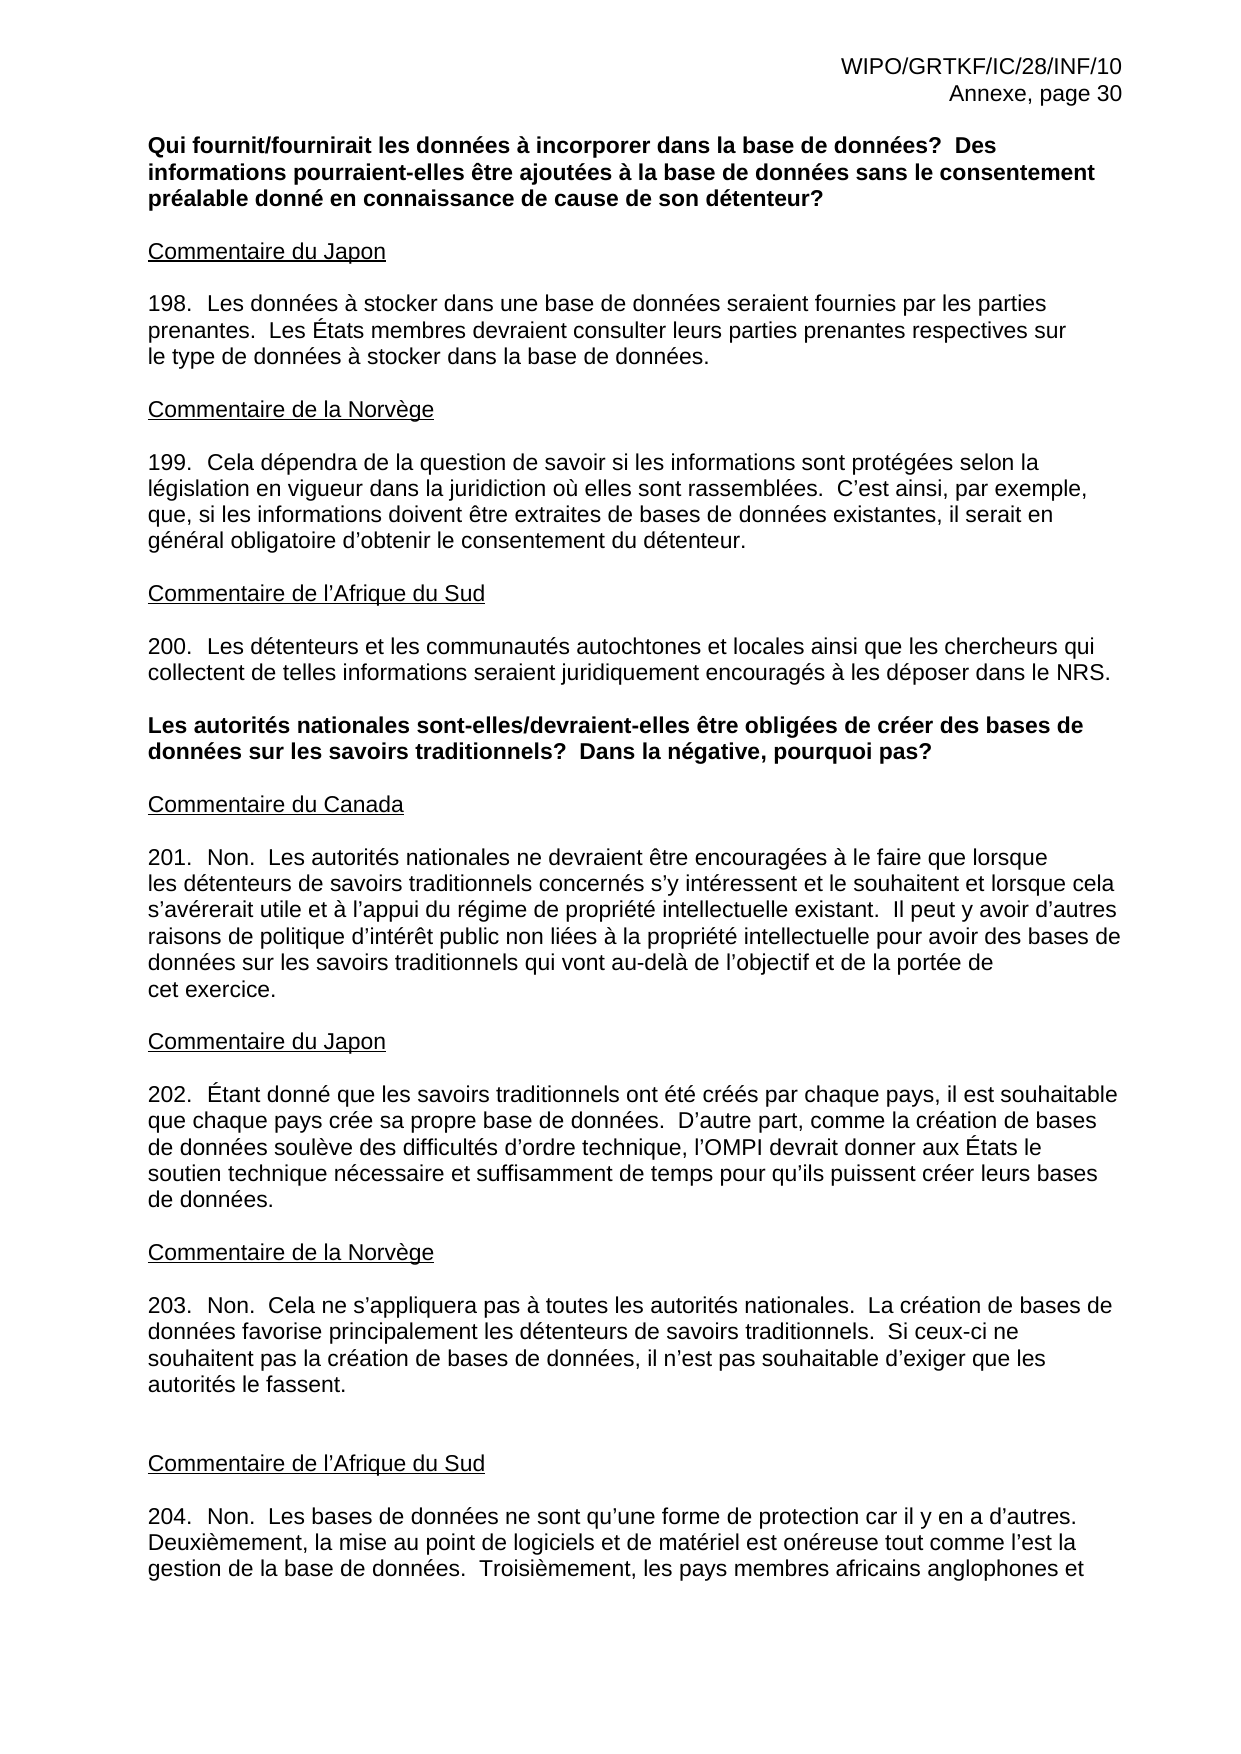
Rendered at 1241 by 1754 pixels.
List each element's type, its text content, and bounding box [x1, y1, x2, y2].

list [148, 1503, 1122, 1582]
text Commentaire du Japon [148, 1028, 1122, 1054]
list Non. Les autorités nationales ne devraient être encouragées à le faire que lorsque les détenteurs de savoirs traditionnels concernés s’y intéressent et le souhaitent et lorsque cela s’avérerait utile et à l’appui du régime de propriété intellectuelle existant. Il peut y avoir d’autres raisons de politique d’intérêt public non liées à la propriété intellectuelle pour avoir des bases de données sur les savoirs traditionnels qui vont au-delà de l’objectif et de la portée de cet exercice. [148, 844, 1122, 1002]
list Cela dépendra de la question de savoir si les informations sont protégées selon la législation en vigueur dans la juridiction où elles sont rassemblées. C’est ainsi, par exemple, que, si les informations doivent être extraites de bases de données existantes, il serait en général obligatoire d’obtenir le consentement du détenteur. [148, 448, 1122, 554]
text Commentaire de la Norvège [148, 1239, 1122, 1265]
text Commentaire de la Norvège [148, 396, 1122, 422]
text Commentaire de l’Afrique du Sud [148, 580, 1122, 607]
text Commentaire du Canada [148, 791, 1122, 817]
list Étant donné que les savoirs traditionnels ont été créés par chaque pays, il est souhaitable que chaque pays crée sa propre base de données. D’autre part, comme la création de bases de données soulève des difficultés d’ordre technique, l’OMPI devrait donner aux États le soutien technique nécessaire et suffisamment de temps pour qu’ils puissent créer leurs bases de données. [148, 1081, 1122, 1213]
text Commentaire de l’Afrique du Sud [148, 1450, 1122, 1476]
list Les données à stocker dans une base de données seraient fournies par les parties prenantes. Les États membres devraient consulter leurs parties prenantes respectives sur le type de données à stocker dans la base de données. [148, 290, 1122, 369]
list Les détenteurs et les communautés autochtones et locales ainsi que les chercheurs qui collectent de telles informations seraient juridiquement encouragés à les déposer dans le NRS. [148, 633, 1122, 686]
text Qui fournit/fournirait les données à incorporer dans la base de données? Des informations pourraient-elles être ajoutées à la base de données sans le consentement préalable donné en connaissance de cause de son détenteur? [148, 132, 1122, 211]
text Les autorités nationales sont-elles/devraient-elles être obligées de créer des bases de données sur les savoirs traditionnels? Dans la négative, pourquoi pas? [148, 712, 1122, 765]
list Non. Cela ne s’appliquera pas à toutes les autorités nationales. La création de bases de données favorise principalement les détenteurs de savoirs traditionnels. Si ceux-ci ne souhaitent pas la création de bases de données, il n’est pas souhaitable d’exiger que les autorités le fassent. [148, 1292, 1122, 1397]
text Commentaire du Japon [148, 238, 1122, 264]
